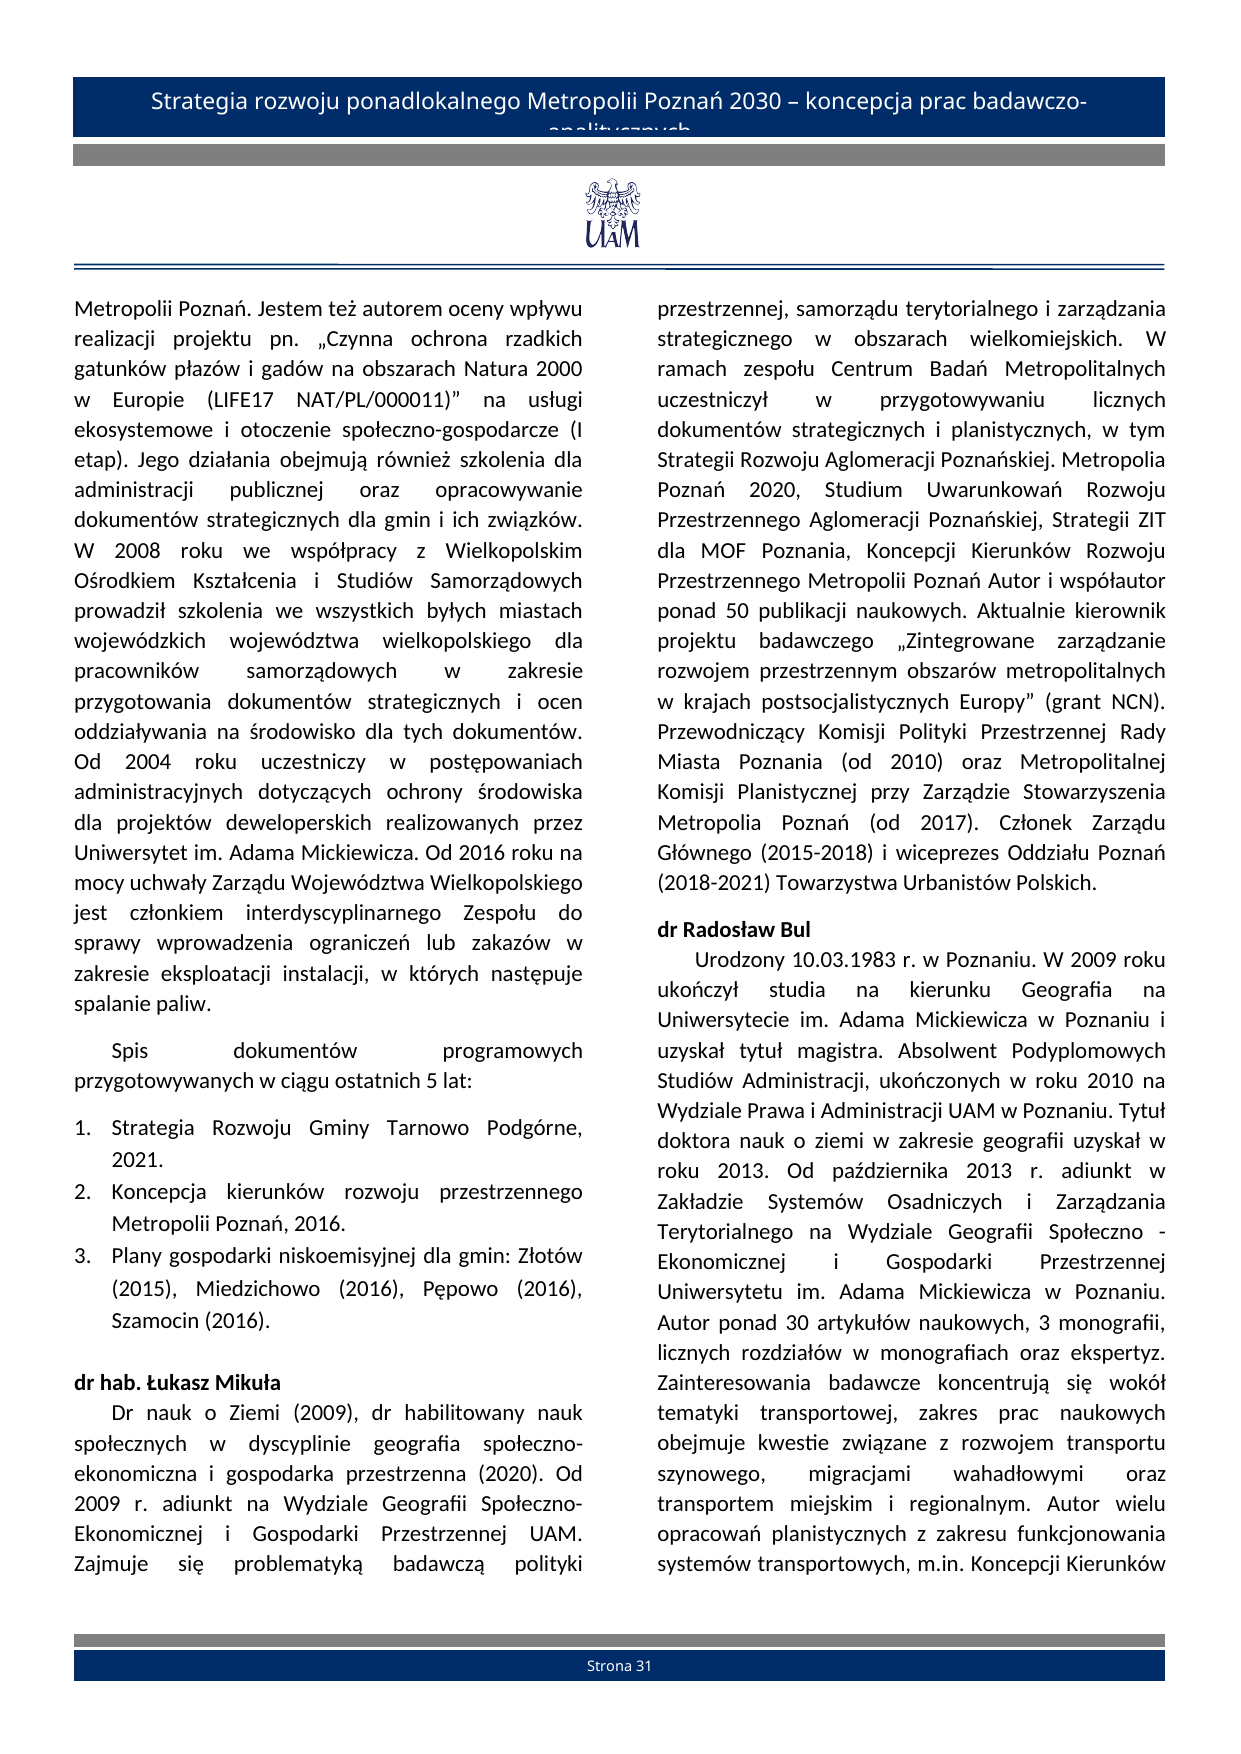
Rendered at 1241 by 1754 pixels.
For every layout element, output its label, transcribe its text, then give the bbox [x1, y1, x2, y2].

text dr Radosław Bul [657, 915, 1167, 943]
list Strategia Rozwoju Gminy Tarnowo Podgórne, 2021. [74, 1113, 583, 1173]
text Dr nauk o Ziemi (2009), dr habilitowany nauk społecznych w dyscyplinie geografia społeczno-ekonomiczna i gospodarka przestrzenna (2020). Od 2009 r. adiunkt na Wydziale Geografii Społeczno-Ekonomicznej i Gospodarki Przestrzennej UAM. Zajmuje się problematyką badawczą polityki przestrzennej, samorządu terytorialnego i zarządzania strategicznego w obszarach wielkomiejskich. W ramach zespołu Centrum Badań Metropolitalnych uczestniczył w przygotowywaniu licznych dokumentów strategicznych i planistycznych, w tym Strategii Rozwoju Aglomeracji Poznańskiej. Metropolia Poznań 2020, Studium Uwarunkowań Rozwoju Przestrzennego Aglomeracji Poznańskiej, Strategii ZIT dla MOF Poznania, Koncepcji Kierunków Rozwoju Przestrzennego Metropolii Poznań Autor i współautor ponad 50 publikacji naukowych. Aktualnie kierownik projektu badawczego „Zintegrowane zarządzanie rozwojem przestrzennym obszarów metropolitalnych w krajach postsocjalistycznych Europy” (grant NCN). Przewodniczący Komisji Polityki Przestrzennej Rady Miasta Poznania (od 2010) oraz Metropolitalnej Komisji Planistycznej przy Zarządzie Stowarzyszenia Metropolia Poznań (od 2017). Członek Zarządu Głównego (2015-2018) i wiceprezes Oddziału Poznań (2018-2021) Towarzystwa Urbanistów Polskich. [657, 294, 1167, 896]
list Plany gospodarki niskoemisyjnej dla gmin: Złotów (2015), Miedzichowo (2016), Pępowo (2016), Szamocin (2016). [74, 1242, 583, 1334]
text Spis dokumentów programowych przygotowywanych w ciągu ostatnich 5 lat: [74, 1036, 583, 1094]
text dr hab. Łukasz Mikuła [74, 1368, 583, 1396]
text Dr nauk o Ziemi (2009), dr habilitowany nauk społecznych w dyscyplinie geografia społeczno-ekonomiczna i gospodarka przestrzenna (2020). Od 2009 r. adiunkt na Wydziale Geografii Społeczno-Ekonomicznej i Gospodarki Przestrzennej UAM. Zajmuje się problematyką badawczą polityki przestrzennej, samorządu terytorialnego i zarządzania strategicznego w obszarach wielkomiejskich. W ramach zespołu Centrum Badań Metropolitalnych uczestniczył w przygotowywaniu licznych dokumentów strategicznych i planistycznych, w tym Strategii Rozwoju Aglomeracji Poznańskiej. Metropolia Poznań 2020, Studium Uwarunkowań Rozwoju Przestrzennego Aglomeracji Poznańskiej, Strategii ZIT dla MOF Poznania, Koncepcji Kierunków Rozwoju Przestrzennego Metropolii Poznań Autor i współautor ponad 50 publikacji naukowych. Aktualnie kierownik projektu badawczego „Zintegrowane zarządzanie rozwojem przestrzennym obszarów metropolitalnych w krajach postsocjalistycznych Europy” (grant NCN). Przewodniczący Komisji Polityki Przestrzennej Rady Miasta Poznania (od 2010) oraz Metropolitalnej Komisji Planistycznej przy Zarządzie Stowarzyszenia Metropolia Poznań (od 2017). Członek Zarządu Głównego (2015-2018) i wiceprezes Oddziału Poznań (2018-2021) Towarzystwa Urbanistów Polskich. [74, 1398, 583, 1578]
list Koncepcja kierunków rozwoju przestrzennego Metropolii Poznań, 2016. [74, 1177, 583, 1237]
